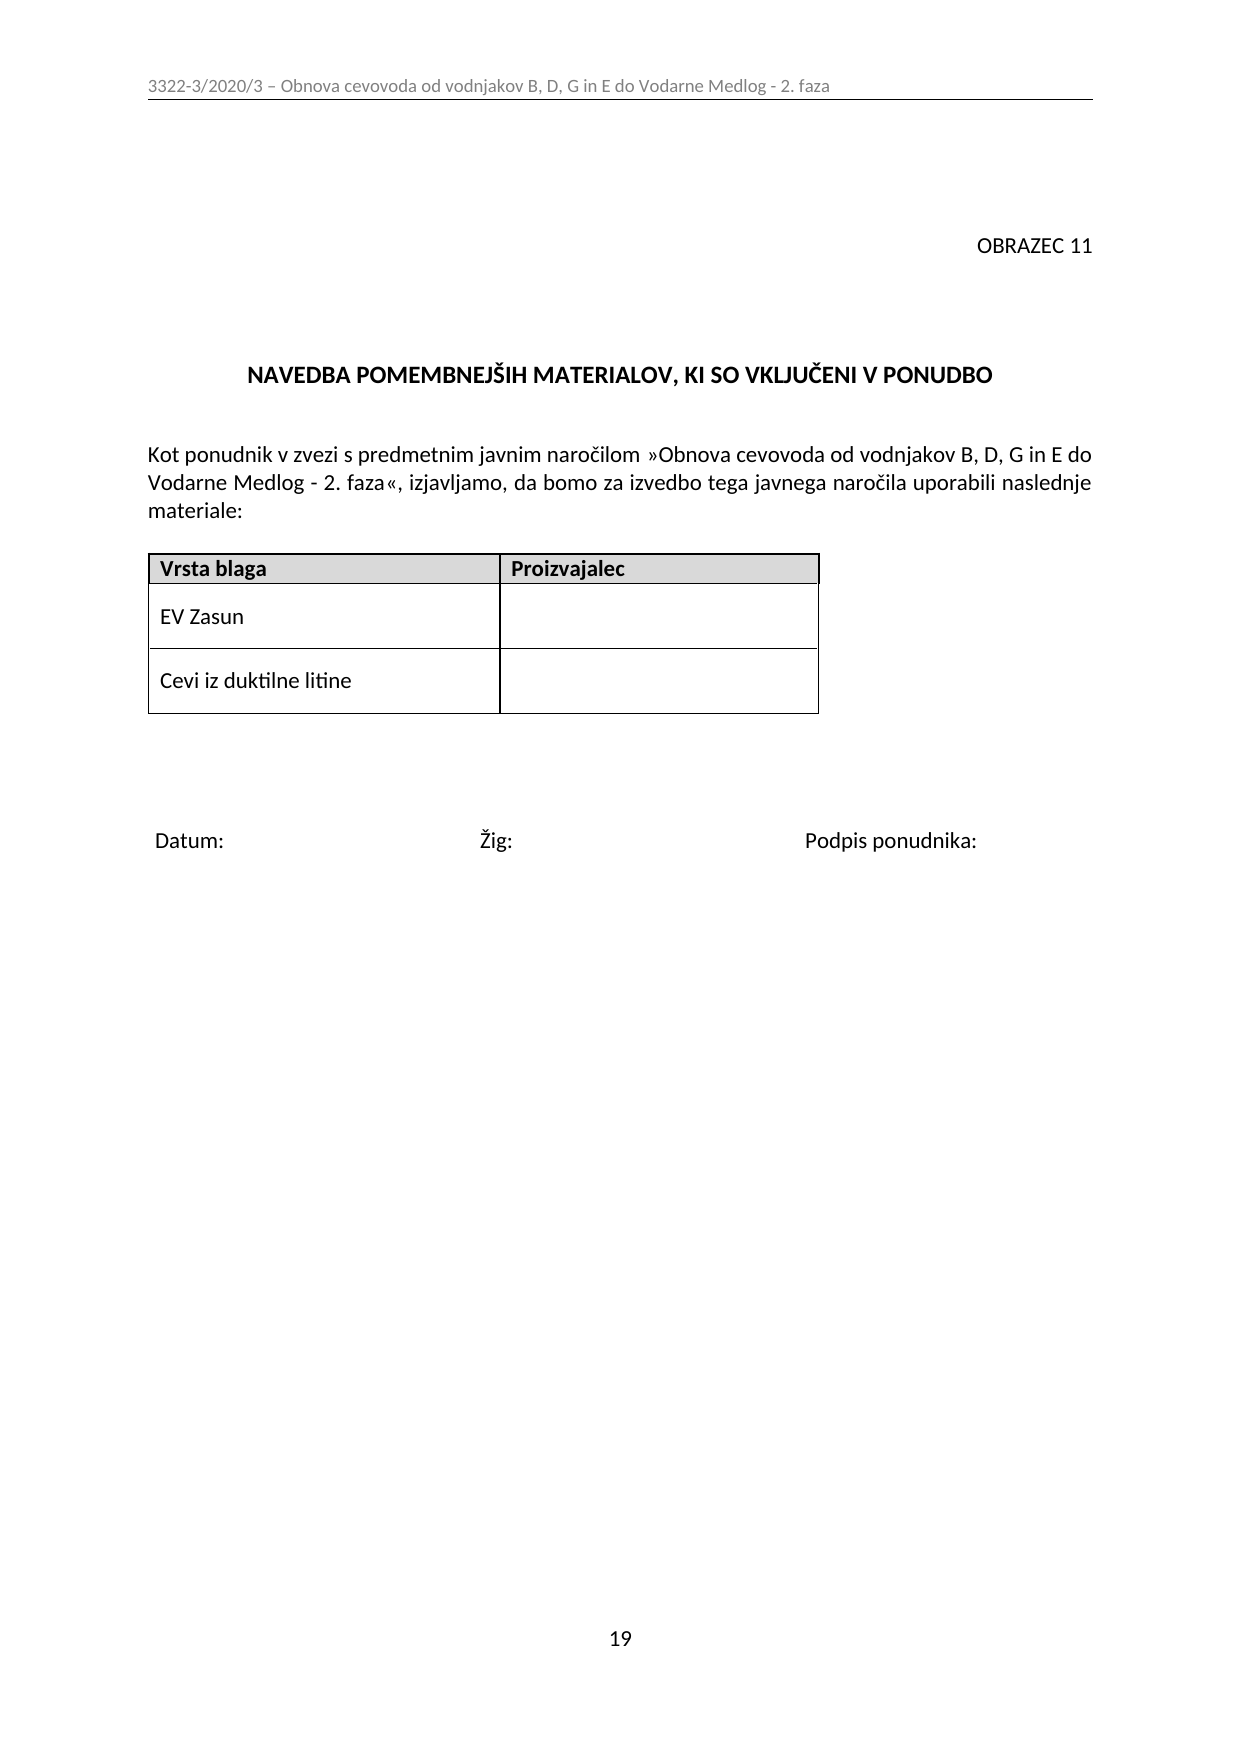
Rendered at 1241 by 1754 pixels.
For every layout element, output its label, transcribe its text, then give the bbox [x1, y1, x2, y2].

text OBRAZEC 11 [148, 232, 1093, 260]
table_cell [501, 648, 818, 713]
table_cell Cevi iz duktilne litine [149, 648, 499, 713]
table_cell EV Zasun [149, 584, 499, 648]
table_header Žig: [473, 826, 798, 869]
table_header Vrsta blaga [150, 555, 499, 583]
text Kot ponudnik v zvezi s predmetnim javnim naročilom »Obnova cevovoda od vodnjakov B, D, G in E do Vodarne Medlog - 2. faza«, izjavljamo, da bomo za izvedbo tega javnega naročila uporabili naslednje materiale: [148, 440, 1093, 524]
table_header Datum: [148, 826, 473, 869]
table_header Proizvajalec [501, 555, 818, 583]
text NAVEDBA POMEMBNEJŠIH MATERIALOV, KI SO VKLJUČENI V PONUDBO [148, 359, 1093, 389]
table_cell [501, 583, 818, 648]
table_header Podpis ponudnika: [798, 826, 1123, 869]
